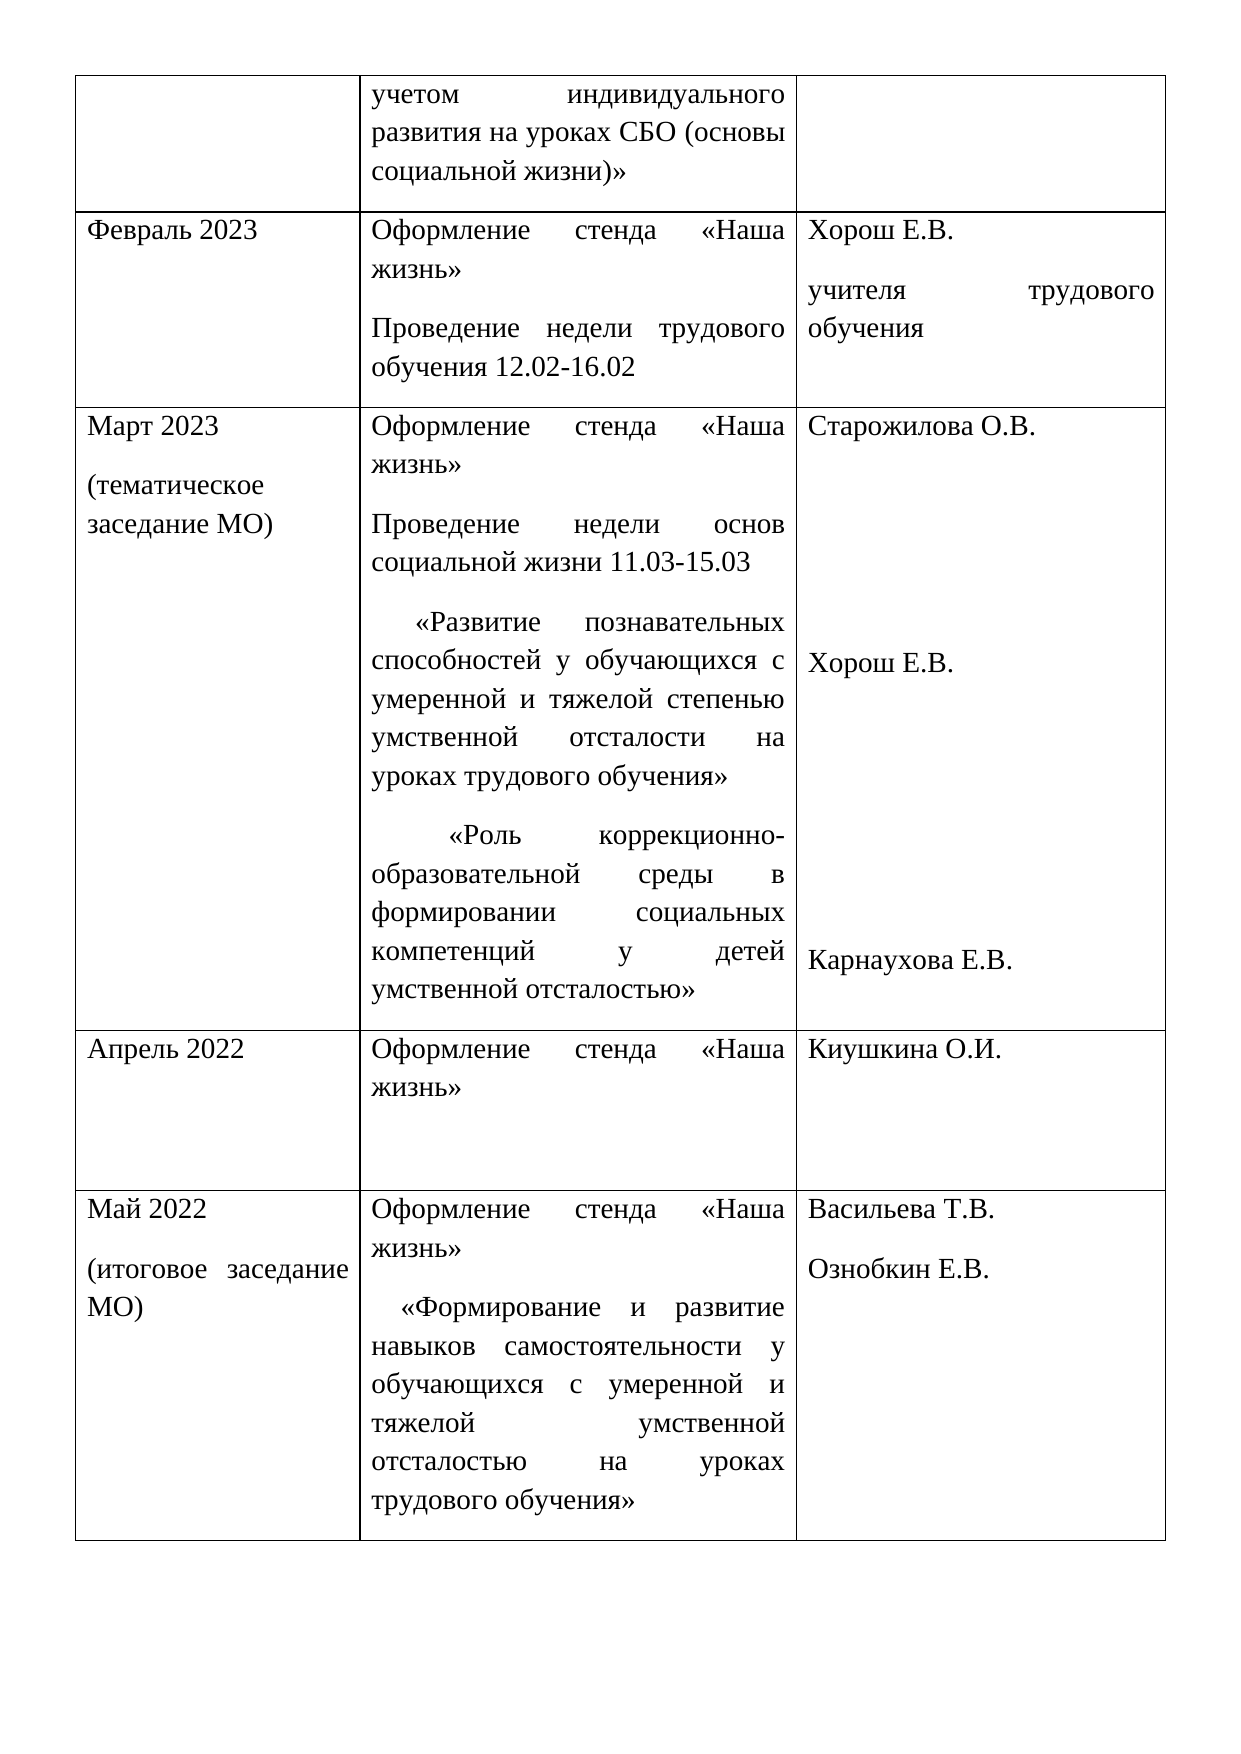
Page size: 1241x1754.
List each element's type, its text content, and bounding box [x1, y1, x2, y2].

table_cell Васильева Т.В. Ознобкин Е.В. [797, 1191, 1165, 1540]
table_cell Оформление стенда «Наша жизнь» Проведение недели основ социальной жизни 11.03-15.03 «Развитие познавательных способностей у обучающихся с умеренной и тяжелой степенью умственной отсталости на уроках трудового обучения» «Роль коррекционно-образовательной среды в формировании социальных компетенций у детей умственной отсталостью» [361, 408, 796, 1030]
table_cell Май 2022 (итоговое заседание МО) [76, 1191, 359, 1540]
table_cell Февраль 2023 [76, 213, 359, 407]
table_cell Апрель 2022 [76, 1031, 359, 1190]
table_cell Старожилова О.В. Хорош Е.В. Карнаухова Е.В. [797, 408, 1165, 1030]
table_cell Март 2023 (тематическое заседание МО) [76, 408, 359, 1030]
table_cell Киушкина О.И. [797, 1031, 1165, 1190]
table_cell Хорош Е.В. учителя трудового обучения [797, 213, 1165, 407]
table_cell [361, 76, 796, 211]
table_cell Оформление стенда «Наша жизнь» «Формирование и развитие навыков самостоятельности у обучающихся с умеренной и тяжелой умственной отсталостью на уроках трудового обучения» [361, 1191, 796, 1540]
table_cell Оформление стенда «Наша жизнь» Проведение недели трудового обучения 12.02-16.02 [361, 213, 796, 407]
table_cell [797, 76, 1165, 211]
table_cell Оформление стенда «Наша жизнь» [361, 1031, 796, 1190]
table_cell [76, 76, 359, 211]
